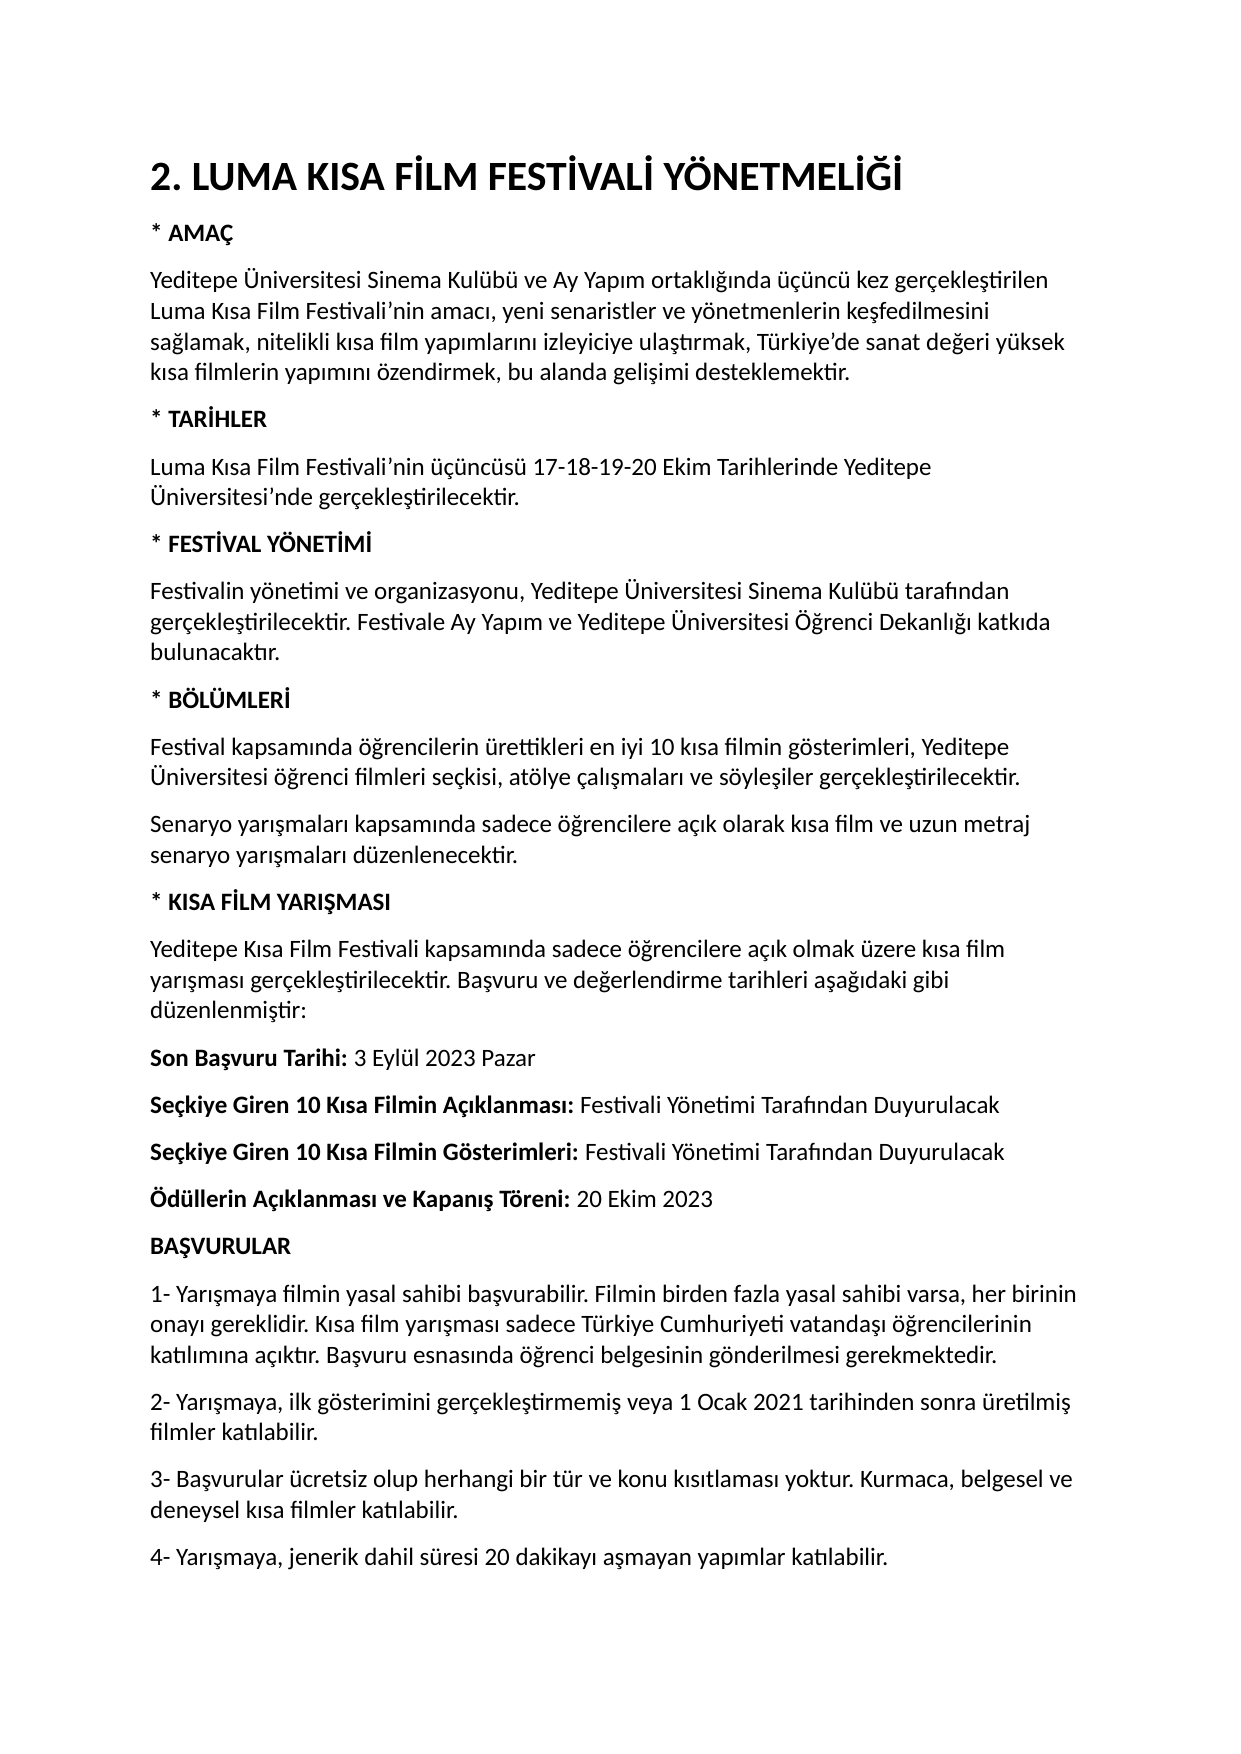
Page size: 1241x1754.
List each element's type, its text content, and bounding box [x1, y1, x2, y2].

text BAŞVURULAR [150, 1231, 1090, 1261]
text Yeditepe Kısa Film Festivali kapsamında sadece öğrencilere açık olmak üzere kısa film yarışması gerçekleştirilecektir. Başvuru ve değerlendirme tarihleri aşağıdaki gibi düzenlenmiştir: [150, 933, 1090, 1025]
text 4- Yarışmaya, jenerik dahil süresi 20 dakikayı aşmayan yapımlar katılabilir. [150, 1541, 1090, 1572]
text 1- Yarışmaya filmin yasal sahibi başvurabilir. Filmin birden fazla yasal sahibi varsa, her birinin onayı gereklidir. Kısa film yarışması sadece Türkiye Cumhuriyeti vatandaşı öğrencilerinin katılımına açıktır. Başvuru esnasında öğrenci belgesinin gönderilmesi gerekmektedir. [150, 1278, 1090, 1369]
text * FESTİVAL YÖNETİMİ [150, 528, 1090, 559]
text Festivalin yönetimi ve organizasyonu, Yeditepe Üniversitesi Sinema Kulübü tarafından gerçekleştirilecektir. Festivale Ay Yapım ve Yeditepe Üniversitesi Öğrenci Dekanlığı katkıda bulunacaktır. [150, 576, 1090, 667]
text Senaryo yarışmaları kapsamında sadece öğrencilere açık olarak kısa film ve uzun metraj senaryo yarışmaları düzenlenecektir. [150, 809, 1090, 870]
text * BÖLÜMLERİ [150, 684, 1090, 714]
text 3- Başvurular ücretsiz olup herhangi bir tür ve konu kısıtlaması yoktur. Kurmaca, belgesel ve deneysel kısa filmler katılabilir. [150, 1464, 1090, 1525]
text Yeditepe Üniversitesi Sinema Kulübü ve Ay Yapım ortaklığında üçüncü kez gerçekleştirilen Luma Kısa Film Festivali’nin amacı, yeni senaristler ve yönetmenlerin keşfedilmesini sağlamak, nitelikli kısa film yapımlarını izleyiciye ulaştırmak, Türkiye’de sanat değeri yüksek kısa filmlerin yapımını özendirmek, bu alanda gelişimi desteklemektir. [150, 265, 1090, 387]
text Ödüllerin Açıklanması ve Kapanış Töreni: 20 Ekim 2023 [150, 1183, 1090, 1214]
text Son Başvuru Tarihi: 3 Eylül 2023 Pazar [150, 1042, 1090, 1072]
text Luma Kısa Film Festivali’nin üçüncüsü 17-18-19-20 Ekim Tarihlerinde Yeditepe Üniversitesi’nde gerçekleştirilecektir. [150, 451, 1090, 512]
text * KISA FİLM YARIŞMASI [150, 886, 1090, 917]
text Seçkiye Giren 10 Kısa Filmin Açıklanması: Festivali Yönetimi Tarafından Duyurulacak [150, 1089, 1090, 1119]
text 2- Yarışmaya, ilk gösterimini gerçekleştirmemiş veya 1 Ocak 2021 tarihinden sonra üretilmiş filmler katılabilir. [150, 1386, 1090, 1447]
text * AMAÇ [150, 217, 1090, 248]
text * TARİHLER [150, 403, 1090, 434]
text Festival kapsamında öğrencilerin ürettikleri en iyi 10 kısa filmin gösterimleri, Yeditepe Üniversitesi öğrenci filmleri seçkisi, atölye çalışmaları ve söyleşiler gerçekleştirilecektir. [150, 731, 1090, 792]
text 2. LUMA KISA FİLM FESTİVALİ YÖNETMELİĞİ [150, 150, 1090, 201]
text Seçkiye Giren 10 Kısa Filmin Gösterimleri: Festivali Yönetimi Tarafından Duyurulacak [150, 1136, 1090, 1167]
